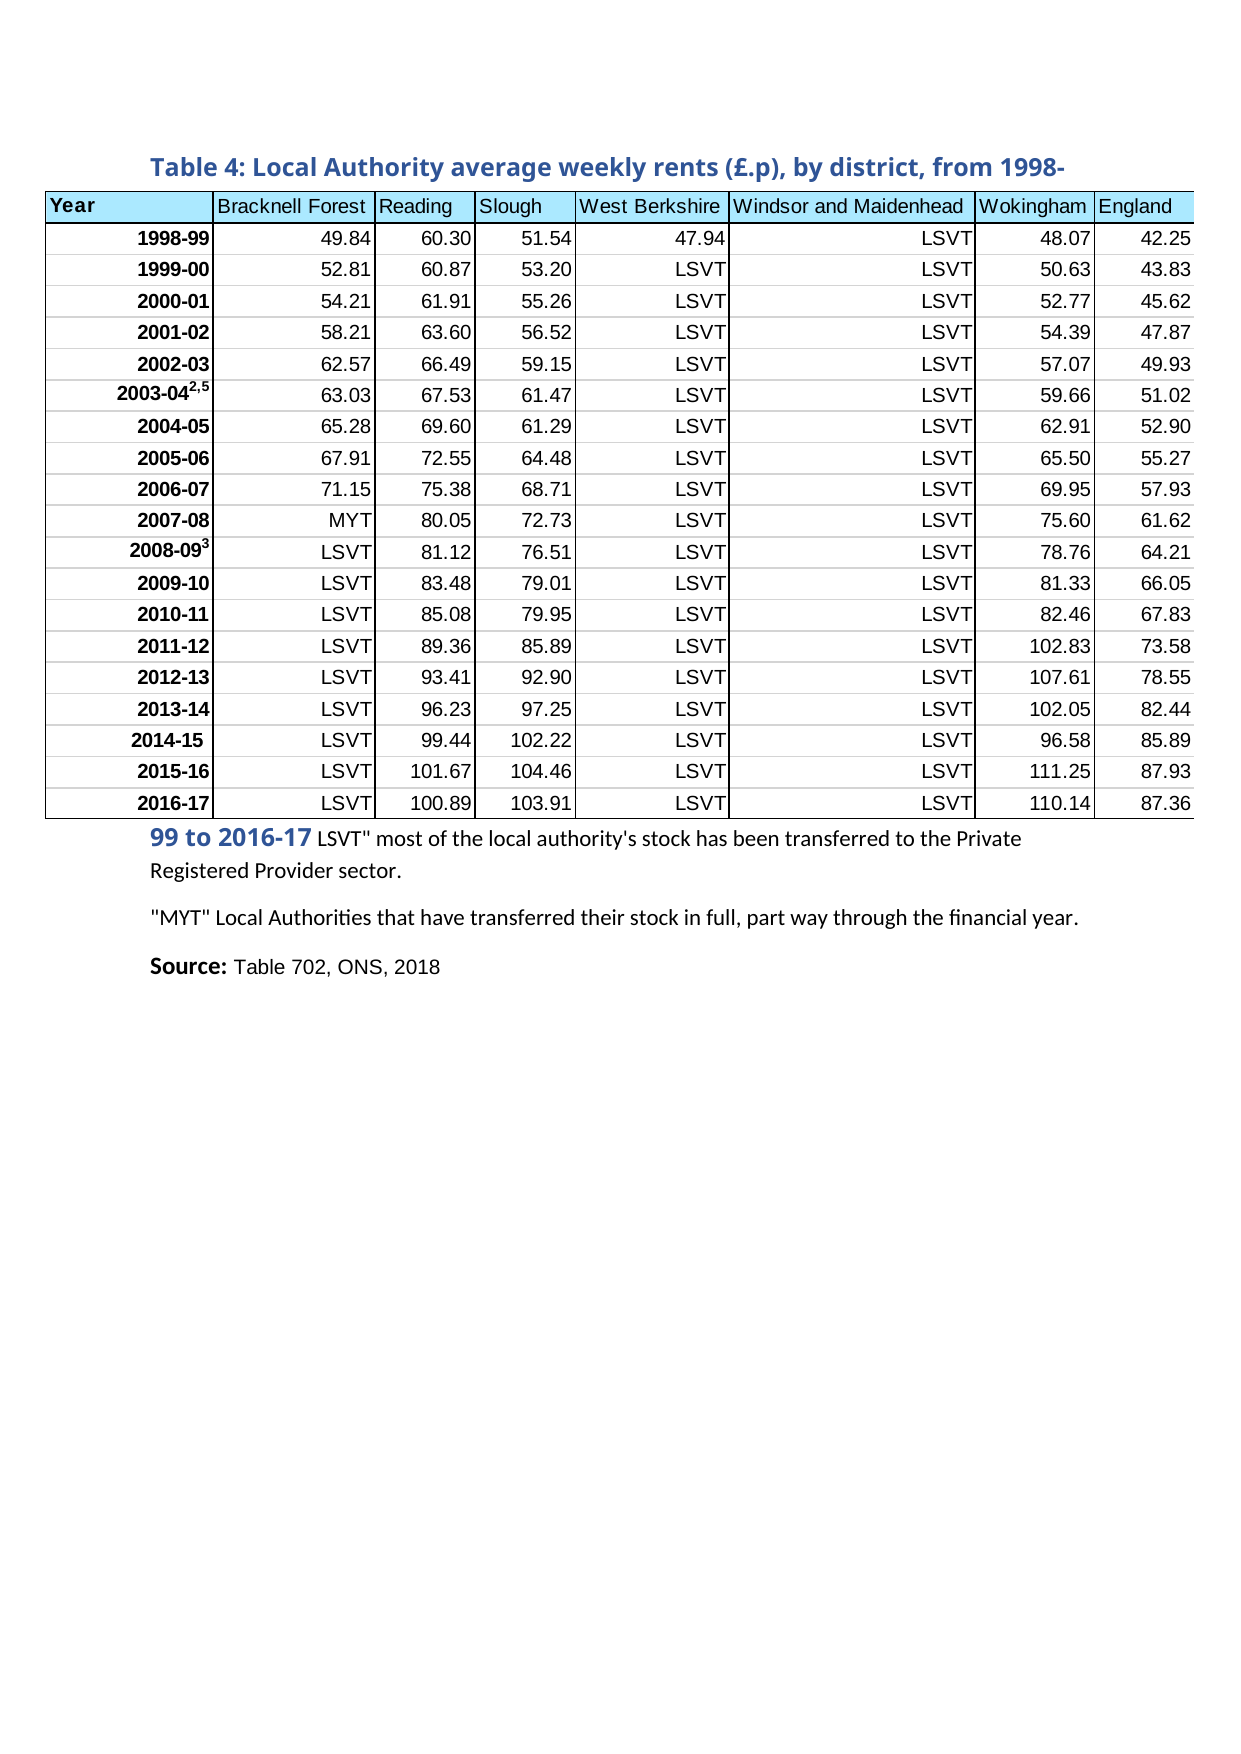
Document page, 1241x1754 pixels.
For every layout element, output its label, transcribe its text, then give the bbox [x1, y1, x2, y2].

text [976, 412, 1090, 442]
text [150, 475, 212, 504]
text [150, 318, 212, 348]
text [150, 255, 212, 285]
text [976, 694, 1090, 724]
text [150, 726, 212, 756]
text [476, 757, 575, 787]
text Table 4: Local Authority average weekly rents (£.p), by district, from 1998-99 to 2016-17 LSVT" most of the local authority's stock has been transferred to the Private Registered Provider sector. [150, 819, 1090, 884]
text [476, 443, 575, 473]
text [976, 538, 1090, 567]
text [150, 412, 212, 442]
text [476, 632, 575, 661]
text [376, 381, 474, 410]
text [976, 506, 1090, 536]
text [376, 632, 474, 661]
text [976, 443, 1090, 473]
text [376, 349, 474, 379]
text Source: Table 702, ONS, 2018 [150, 950, 1090, 981]
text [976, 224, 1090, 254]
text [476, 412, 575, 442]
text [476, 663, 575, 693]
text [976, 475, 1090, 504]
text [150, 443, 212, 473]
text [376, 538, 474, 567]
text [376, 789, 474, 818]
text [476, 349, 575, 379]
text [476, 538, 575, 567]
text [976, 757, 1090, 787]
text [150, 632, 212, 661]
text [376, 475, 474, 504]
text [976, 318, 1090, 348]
text "MYT" Local Authorities that have transferred their stock in full, part way through the financial year. [150, 903, 1090, 931]
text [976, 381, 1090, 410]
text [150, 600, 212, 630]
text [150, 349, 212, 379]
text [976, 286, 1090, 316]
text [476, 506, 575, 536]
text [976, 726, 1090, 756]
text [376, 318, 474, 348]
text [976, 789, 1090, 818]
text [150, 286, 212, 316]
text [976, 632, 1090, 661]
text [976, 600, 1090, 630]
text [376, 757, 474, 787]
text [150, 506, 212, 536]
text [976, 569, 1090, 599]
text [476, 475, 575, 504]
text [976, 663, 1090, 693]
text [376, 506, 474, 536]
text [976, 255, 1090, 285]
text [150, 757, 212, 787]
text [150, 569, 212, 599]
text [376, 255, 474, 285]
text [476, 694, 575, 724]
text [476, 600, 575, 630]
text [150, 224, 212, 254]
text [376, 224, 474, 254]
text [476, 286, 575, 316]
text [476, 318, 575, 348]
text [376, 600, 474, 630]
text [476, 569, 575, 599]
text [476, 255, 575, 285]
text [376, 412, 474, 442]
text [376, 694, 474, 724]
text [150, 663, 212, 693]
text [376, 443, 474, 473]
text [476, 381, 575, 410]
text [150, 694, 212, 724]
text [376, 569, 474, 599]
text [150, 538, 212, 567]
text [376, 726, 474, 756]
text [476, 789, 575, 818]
text Table 4: Local Authority average weekly rents (£.p), by district, from 1998-99 to 2016-17 LSVT" most of the local authority's stock has been transferred to the Private Registered Provider sector. [150, 150, 1090, 191]
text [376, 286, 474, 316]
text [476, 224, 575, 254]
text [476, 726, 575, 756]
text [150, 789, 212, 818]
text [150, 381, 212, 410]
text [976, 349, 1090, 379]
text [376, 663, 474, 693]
